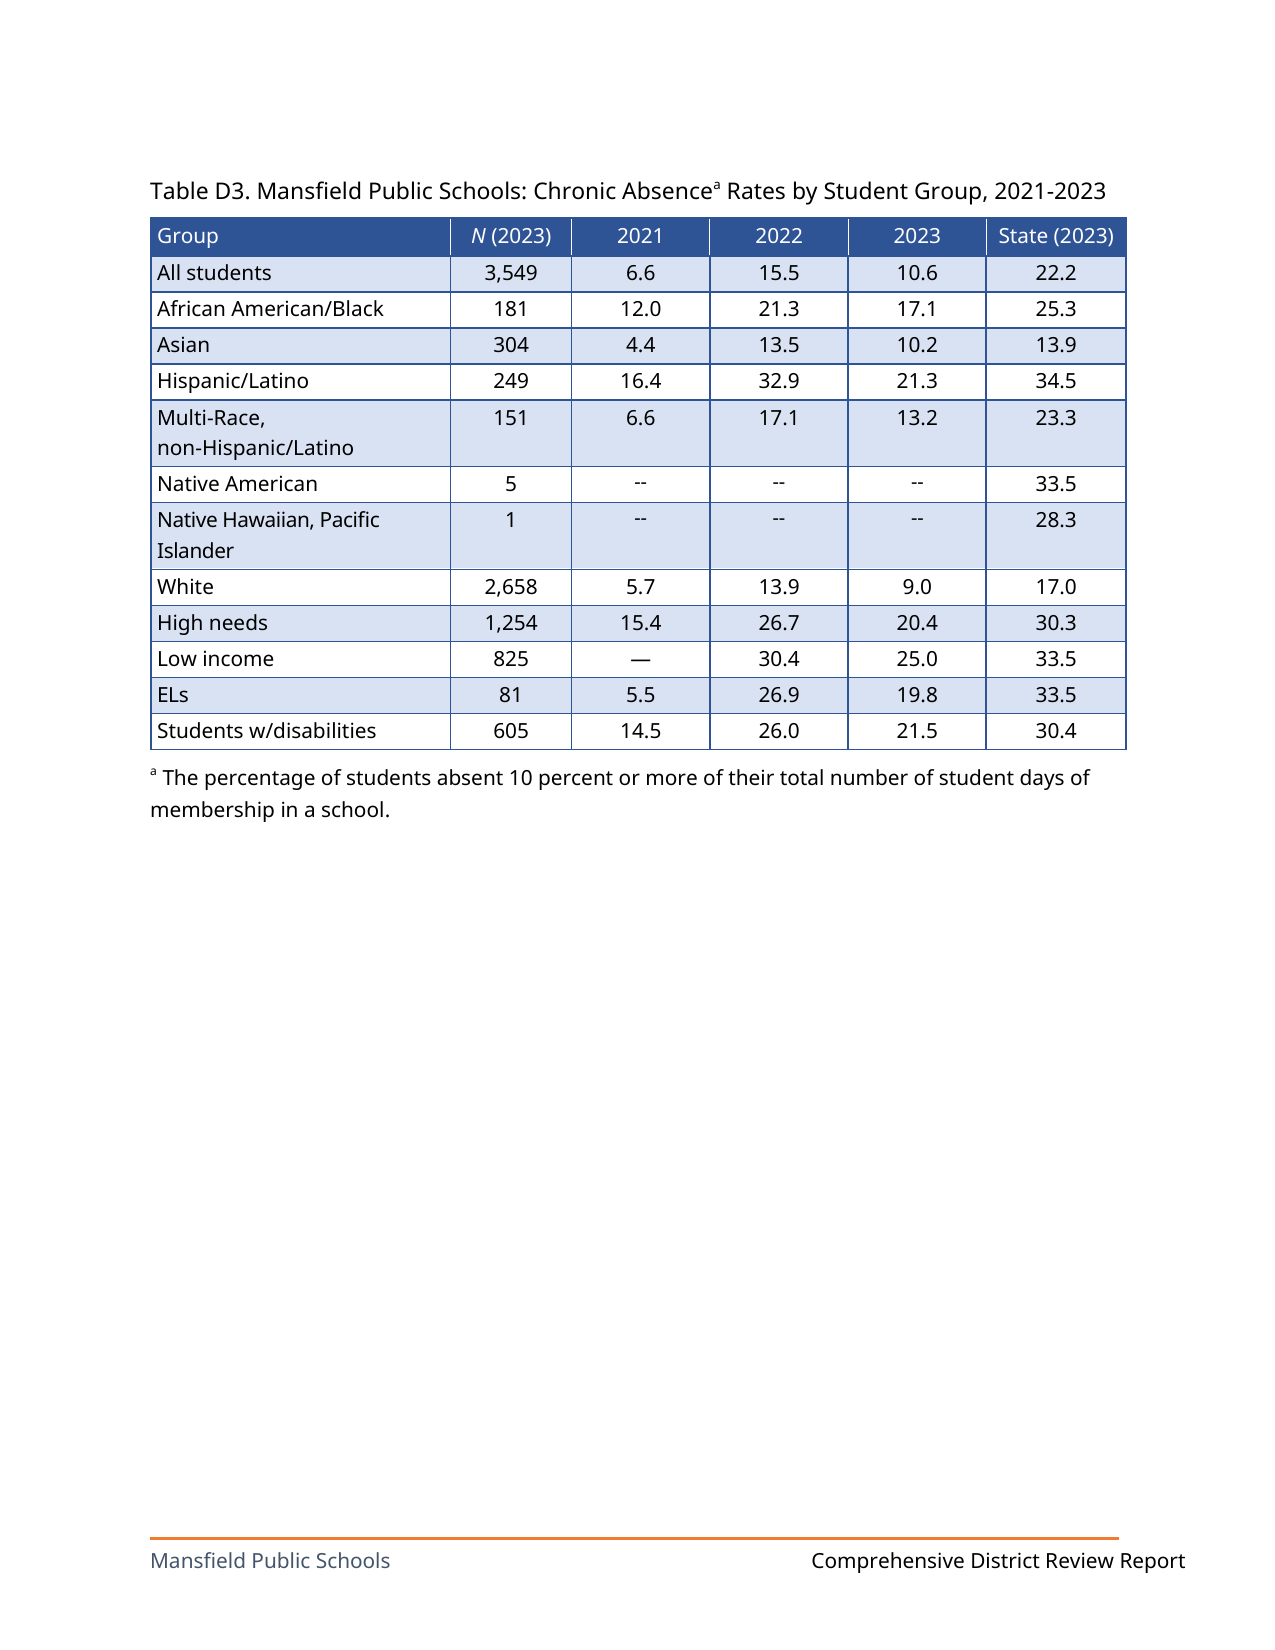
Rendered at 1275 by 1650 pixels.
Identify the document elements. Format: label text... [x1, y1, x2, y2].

table_cell 151 [451, 401, 571, 466]
title Table D3. Mansfield Public Schools: Chronic Absencea Rates by Student Group, 2021-2023 [150, 175, 1125, 206]
table_cell -- [572, 503, 709, 568]
table_cell 28.3 [987, 503, 1125, 568]
table_cell 25.0 [849, 642, 985, 677]
table_cell 605 [451, 714, 571, 749]
table_cell 33.5 [987, 642, 1125, 677]
table_cell -- [849, 467, 985, 502]
table_cell 26.0 [711, 714, 847, 749]
table_cell 33.5 [987, 678, 1125, 713]
table_cell Native Hawaiian, Pacific Islander [152, 503, 450, 568]
table_cell 5 [451, 467, 571, 502]
table_cell 16.4 [572, 365, 709, 399]
table_cell 4.4 [572, 329, 709, 363]
table_cell 20.4 [849, 606, 985, 641]
table_cell -- [572, 467, 709, 502]
table_cell 15.4 [572, 606, 709, 641]
table_cell ELs [152, 678, 450, 713]
table_cell 30.4 [711, 642, 847, 677]
table_cell 34.5 [987, 365, 1125, 399]
table_cell -- [849, 503, 985, 568]
table_header Group [152, 219, 450, 255]
table_cell 17.0 [987, 570, 1125, 604]
table_header State (2023) [987, 219, 1125, 255]
table_cell 19.8 [849, 678, 985, 713]
table_cell 13.5 [711, 329, 847, 363]
table_cell 13.9 [987, 329, 1125, 363]
table_cell 5.7 [572, 570, 709, 604]
table_cell 26.9 [711, 678, 847, 713]
table_cell White [152, 570, 450, 604]
table_cell 32.9 [711, 365, 847, 399]
table_header N (2023) [451, 219, 571, 255]
table_cell 2,658 [451, 570, 571, 604]
table_cell 15.5 [711, 257, 847, 291]
table_cell 23.3 [987, 401, 1125, 466]
table_cell African American/Black [152, 293, 450, 327]
table_cell 33.5 [987, 467, 1125, 502]
table_header 2021 [572, 219, 709, 255]
table_cell Students w/disabilities [152, 714, 450, 749]
table_cell 14.5 [572, 714, 709, 749]
table_cell Hispanic/Latino [152, 365, 450, 399]
table_cell 12.0 [572, 293, 709, 327]
table_cell 22.2 [987, 257, 1125, 291]
table_cell 181 [451, 293, 571, 327]
table_cell 6.6 [572, 257, 709, 291]
table_cell 5.5 [572, 678, 709, 713]
table_cell 6.6 [572, 401, 709, 466]
table_cell 249 [451, 365, 571, 399]
table_cell Asian [152, 329, 450, 363]
table_header 2023 [849, 219, 986, 255]
table_cell 10.2 [849, 329, 985, 363]
table_cell 13.9 [711, 570, 847, 604]
table_cell 21.5 [849, 714, 985, 749]
text a The percentage of students absent 10 percent or more of their total number of student days of membership in a school. [150, 763, 1125, 824]
table_cell 9.0 [849, 570, 985, 604]
table_cell 1,254 [451, 606, 571, 641]
table_cell All students [152, 257, 450, 291]
table_cell -- [711, 503, 847, 568]
table_cell Native American [152, 467, 450, 502]
table_cell 13.2 [849, 401, 985, 466]
table_cell 17.1 [711, 401, 847, 466]
table_cell Multi-Race, non-Hispanic/Latino [152, 401, 450, 466]
table_cell 81 [451, 678, 571, 713]
table_cell 25.3 [987, 293, 1125, 327]
table_cell 825 [451, 642, 571, 677]
table_cell 30.4 [987, 714, 1125, 749]
table_cell 21.3 [711, 293, 847, 327]
table_cell -- [711, 467, 847, 502]
table_cell 1 [451, 503, 571, 568]
table_header 2022 [710, 219, 848, 255]
table_cell High needs [152, 606, 450, 641]
table_cell 26.7 [711, 606, 847, 641]
table_cell Low income [152, 642, 450, 677]
table_cell 30.3 [987, 606, 1125, 641]
table_cell — [572, 642, 709, 677]
table_cell 3,549 [451, 257, 571, 291]
table_cell 304 [451, 329, 571, 363]
table_cell 17.1 [849, 293, 985, 327]
table_cell 10.6 [849, 257, 985, 291]
table_cell 21.3 [849, 365, 985, 399]
